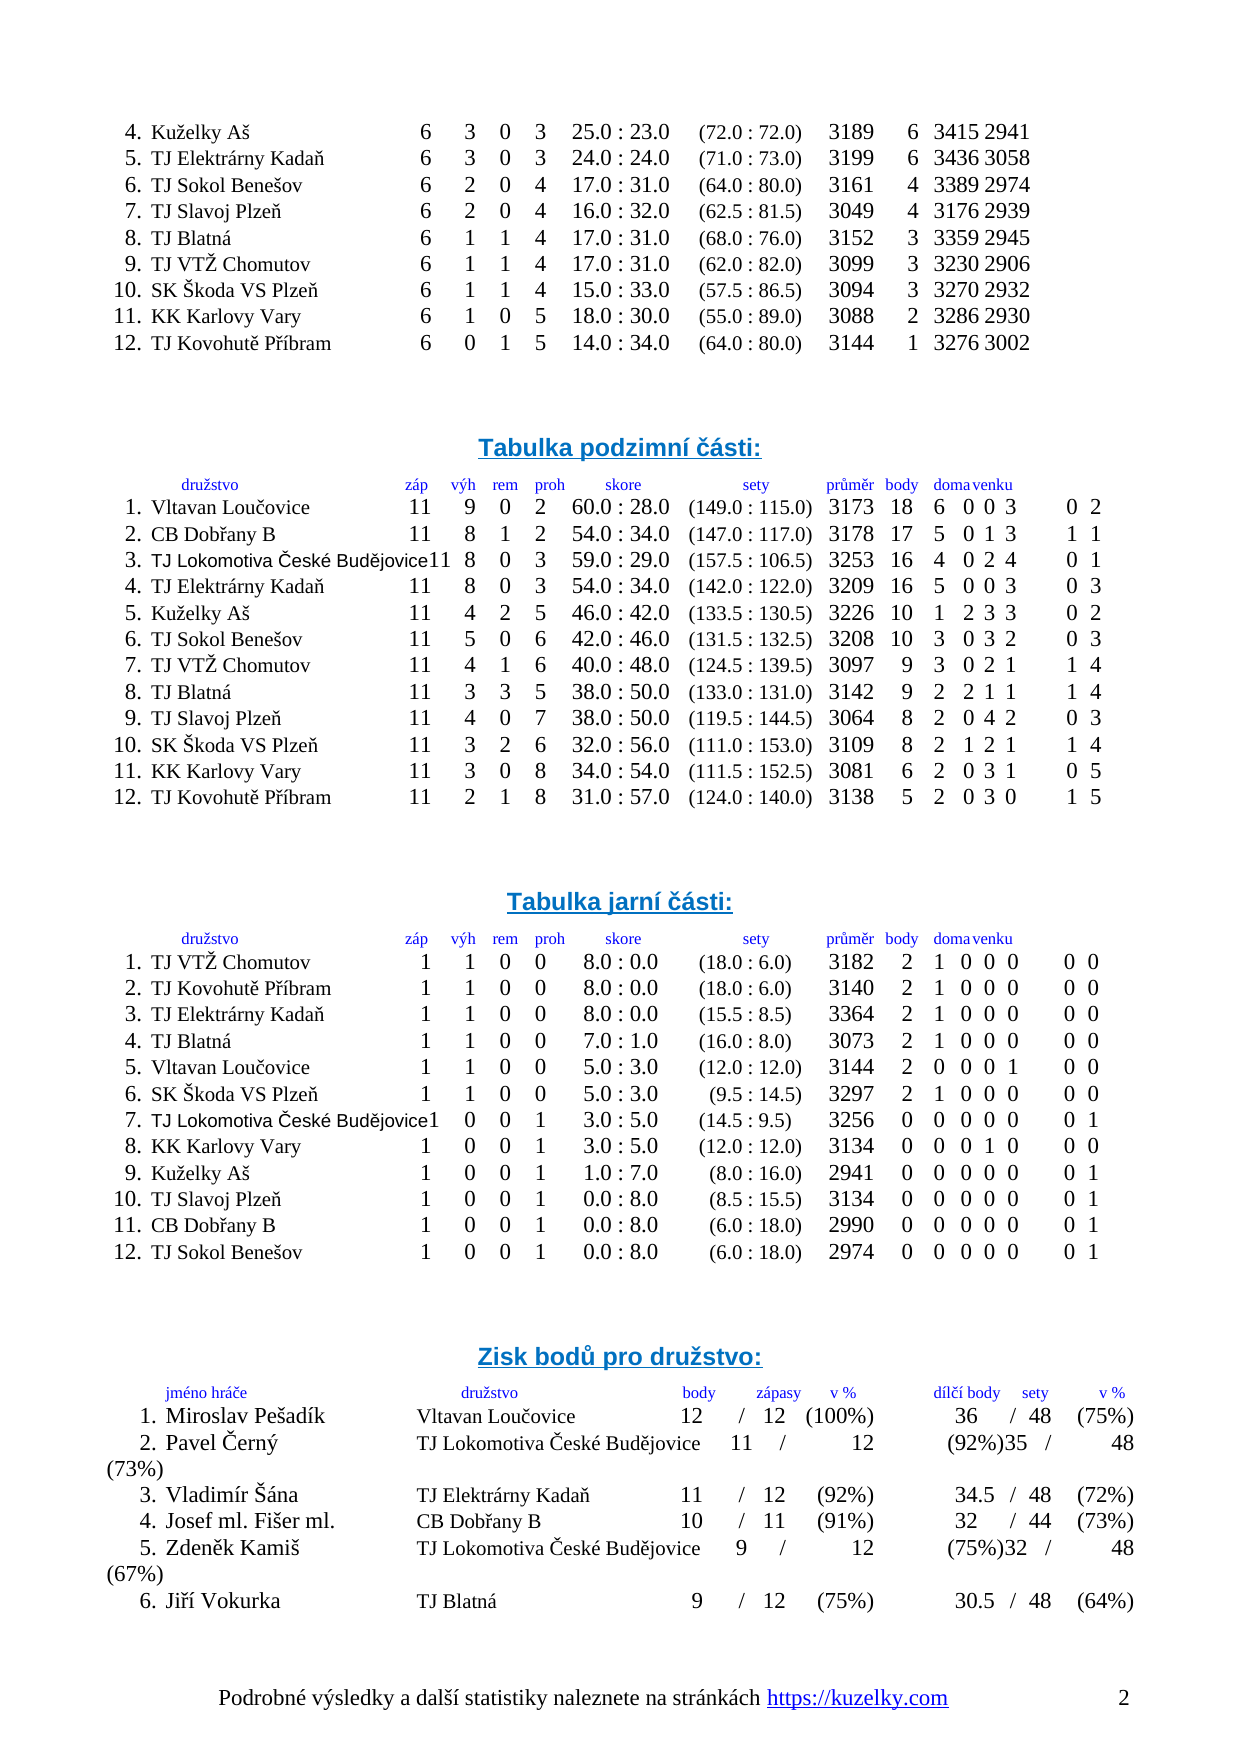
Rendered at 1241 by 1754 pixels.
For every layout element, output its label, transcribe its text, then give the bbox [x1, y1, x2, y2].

text 5. Kuželky Aš 11 4 2 5 46.0 : 42.0 (133.5 : 130.5) 3226 10 1 2 3 3 0 2 [106, 599, 1134, 625]
text 10. TJ Slavoj Plzeň 1 0 0 1 0.0 : 8.0 (8.5 : 15.5) 3134 0 0 0 0 0 0 1 [106, 1185, 1134, 1211]
text 4. Kuželky Aš 6 3 0 3 25.0 : 23.0 (72.0 : 72.0) 3189 6 3415 2941 [106, 118, 1134, 144]
text Zisk bodů pro družstvo: [94, 1342, 1145, 1371]
text 9. TJ VTŽ Chomutov 6 1 1 4 17.0 : 31.0 (62.0 : 82.0) 3099 3 3230 2906 [106, 250, 1134, 276]
text 3. TJ Lokomotiva České Budějovice 11 8 0 3 59.0 : 29.0 (157.5 : 106.5) 3253 16 4 0 2 4 0 1 [106, 546, 1134, 572]
text 4. Josef ml. Fišer ml. CB Dobřany B 10 / 11 (91%) 32 / 44 (73%) [106, 1508, 1134, 1534]
text 12. TJ Kovohutě Příbram 6 0 1 5 14.0 : 34.0 (64.0 : 80.0) 3144 1 3276 3002 [106, 329, 1134, 355]
text 1. TJ VTŽ Chomutov 1 1 0 0 8.0 : 0.0 (18.0 : 6.0) 3182 2 1 0 0 0 0 0 [106, 948, 1134, 974]
text 11. KK Karlovy Vary 11 3 0 8 34.0 : 54.0 (111.5 : 152.5) 3081 6 2 0 3 1 0 5 [106, 757, 1134, 783]
text jméno hráče družstvo body zápasy v % dílčí body sety v % [106, 1383, 1134, 1402]
text 9. Kuželky Aš 1 0 0 1 1.0 : 7.0 (8.0 : 16.0) 2941 0 0 0 0 0 0 1 [106, 1159, 1134, 1185]
text 9. TJ Slavoj Plzeň 11 4 0 7 38.0 : 50.0 (119.5 : 144.5) 3064 8 2 0 4 2 0 3 [106, 704, 1134, 731]
text 10. SK Škoda VS Plzeň 6 1 1 4 15.0 : 33.0 (57.5 : 86.5) 3094 3 3270 2932 [106, 276, 1134, 303]
text 2. TJ Kovohutě Příbram 1 1 0 0 8.0 : 0.0 (18.0 : 6.0) 3140 2 1 0 0 0 0 0 [106, 974, 1134, 1001]
text 3. TJ Elektrárny Kadaň 1 1 0 0 8.0 : 0.0 (15.5 : 8.5) 3364 2 1 0 0 0 0 0 [106, 1001, 1134, 1027]
text 5. Zdeněk Kamiš TJ Lokomotiva České Budějovice 9 / 12 (75%) 32 / 48 (67%) [106, 1534, 1134, 1587]
text Tabulka podzimní části: [94, 433, 1145, 462]
text Tabulka jarní části: [94, 887, 1145, 916]
text 4. TJ Elektrárny Kadaň 11 8 0 3 54.0 : 34.0 (142.0 : 122.0) 3209 16 5 0 0 3 0 3 [106, 572, 1134, 599]
text 2. Pavel Černý TJ Lokomotiva České Budějovice 11 / 12 (92%) 35 / 48 (73%) [106, 1428, 1134, 1481]
text 11. KK Karlovy Vary 6 1 0 5 18.0 : 30.0 (55.0 : 89.0) 3088 2 3286 2930 [106, 303, 1134, 329]
text družstvo záp výh rem proh skore sety průměr body doma venku [106, 474, 1134, 493]
text 3. Vladimír Šána TJ Elektrárny Kadaň 11 / 12 (92%) 34.5 / 48 (72%) [106, 1481, 1134, 1508]
text 6. Jiří Vokurka TJ Blatná 9 / 12 (75%) 30.5 / 48 (64%) [106, 1587, 1134, 1613]
text 6. TJ Sokol Benešov 11 5 0 6 42.0 : 46.0 (131.5 : 132.5) 3208 10 3 0 3 2 0 3 [106, 625, 1134, 652]
text 11. CB Dobřany B 1 0 0 1 0.0 : 8.0 (6.0 : 18.0) 2990 0 0 0 0 0 0 1 [106, 1211, 1134, 1238]
text 8. KK Karlovy Vary 1 0 0 1 3.0 : 5.0 (12.0 : 12.0) 3134 0 0 0 1 0 0 0 [106, 1132, 1134, 1159]
text 4. TJ Blatná 1 1 0 0 7.0 : 1.0 (16.0 : 8.0) 3073 2 1 0 0 0 0 0 [106, 1027, 1134, 1053]
text 7. TJ Slavoj Plzeň 6 2 0 4 16.0 : 32.0 (62.5 : 81.5) 3049 4 3176 2939 [106, 197, 1134, 223]
text 12. TJ Kovohutě Příbram 11 2 1 8 31.0 : 57.0 (124.0 : 140.0) 3138 5 2 0 3 0 1 5 [106, 783, 1134, 810]
text 12. TJ Sokol Benešov 1 0 0 1 0.0 : 8.0 (6.0 : 18.0) 2974 0 0 0 0 0 0 1 [106, 1238, 1134, 1264]
text 7. TJ Lokomotiva České Budějovice 1 0 0 1 3.0 : 5.0 (14.5 : 9.5) 3256 0 0 0 0 0 0 1 [106, 1106, 1134, 1132]
text 8. TJ Blatná 6 1 1 4 17.0 : 31.0 (68.0 : 76.0) 3152 3 3359 2945 [106, 223, 1134, 250]
text 1. Miroslav Pešadík Vltavan Loučovice 12 / 12 (100%) 36 / 48 (75%) [106, 1402, 1134, 1428]
text družstvo záp výh rem proh skore sety průměr body doma venku [106, 929, 1134, 948]
text 6. SK Škoda VS Plzeň 1 1 0 0 5.0 : 3.0 (9.5 : 14.5) 3297 2 1 0 0 0 0 0 [106, 1079, 1134, 1106]
text 10. SK Škoda VS Plzeň 11 3 2 6 32.0 : 56.0 (111.0 : 153.0) 3109 8 2 1 2 1 1 4 [106, 731, 1134, 757]
text 2. CB Dobřany B 11 8 1 2 54.0 : 34.0 (147.0 : 117.0) 3178 17 5 0 1 3 1 1 [106, 520, 1134, 546]
text 5. TJ Elektrárny Kadaň 6 3 0 3 24.0 : 24.0 (71.0 : 73.0) 3199 6 3436 3058 [106, 144, 1134, 171]
text 1. Vltavan Loučovice 11 9 0 2 60.0 : 28.0 (149.0 : 115.0) 3173 18 6 0 0 3 0 2 [106, 493, 1134, 520]
text 8. TJ Blatná 11 3 3 5 38.0 : 50.0 (133.0 : 131.0) 3142 9 2 2 1 1 1 4 [106, 678, 1134, 704]
text 5. Vltavan Loučovice 1 1 0 0 5.0 : 3.0 (12.0 : 12.0) 3144 2 0 0 0 1 0 0 [106, 1053, 1134, 1079]
text 6. TJ Sokol Benešov 6 2 0 4 17.0 : 31.0 (64.0 : 80.0) 3161 4 3389 2974 [106, 171, 1134, 197]
text 7. TJ VTŽ Chomutov 11 4 1 6 40.0 : 48.0 (124.5 : 139.5) 3097 9 3 0 2 1 1 4 [106, 652, 1134, 678]
